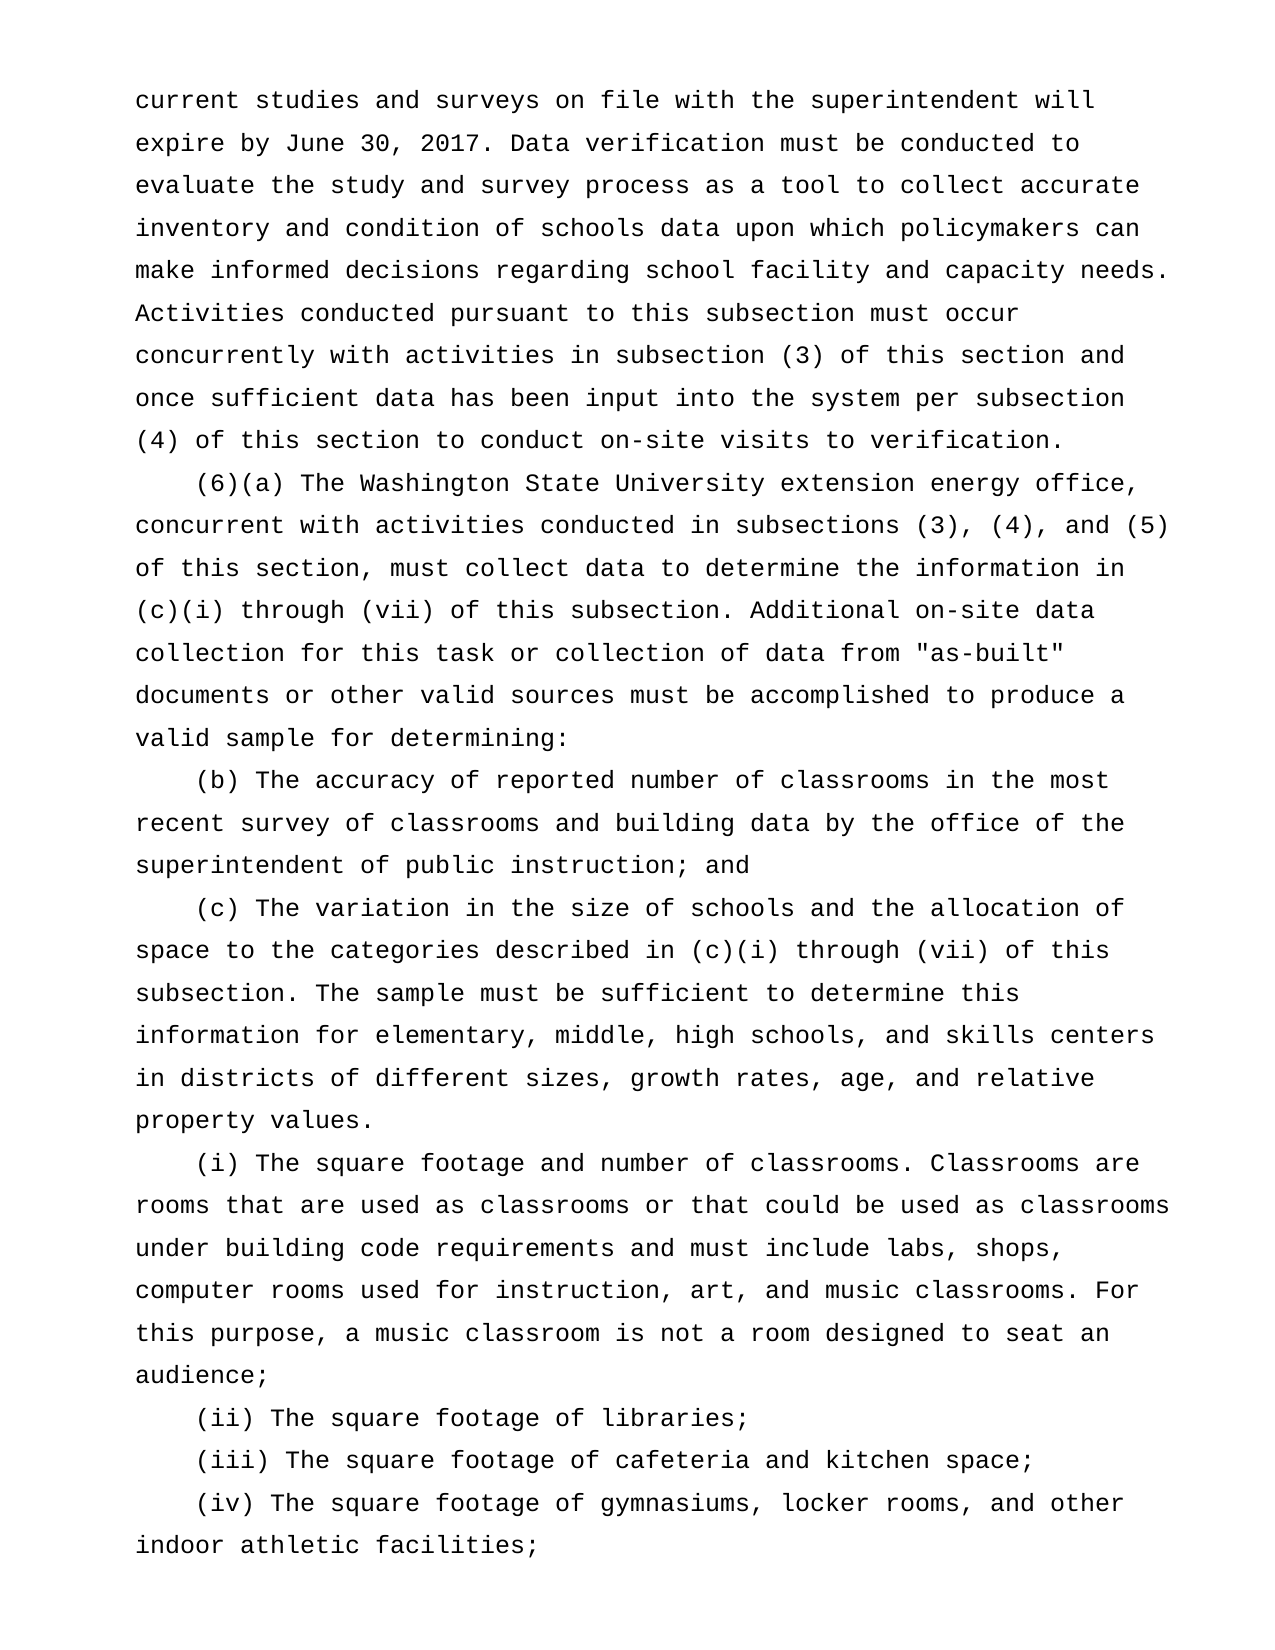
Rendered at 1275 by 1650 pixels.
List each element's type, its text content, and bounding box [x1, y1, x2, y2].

text (i) The square footage and number of classrooms. Classrooms are rooms that are used as classrooms or that could be used as classrooms under building code requirements and must include labs, shops, computer rooms used for instruction, art, and music classrooms. For this purpose, a music classroom is not a room designed to seat an audience; [135, 1137, 1170, 1392]
text (b) The accuracy of reported number of classrooms in the most recent survey of classrooms and building data by the office of the superintendent of public instruction; and [135, 755, 1170, 882]
text (6)(a) The Washington State University extension energy office, concurrent with activities conducted in subsections (3), (4), and (5) of this section, must collect data to determine the information in (c)(i) through (vii) of this subsection. Additional on-site data collection for this task or collection of data from "as-built" documents or other valid sources must be accomplished to produce a valid sample for determining: [135, 457, 1170, 755]
text (c) The variation in the size of schools and the allocation of space to the categories described in (c)(i) through (vii) of this subsection. The sample must be sufficient to determine this information for elementary, middle, high schools, and skills centers in districts of different sizes, growth rates, age, and relative property values. [135, 882, 1170, 1137]
text (ii) The square footage of libraries; [135, 1392, 1170, 1435]
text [135, 75, 1170, 457]
text (iv) The square footage of gymnasiums, locker rooms, and other indoor athletic facilities; [135, 1477, 1170, 1562]
text (iii) The square footage of cafeteria and kitchen space; [135, 1435, 1170, 1477]
